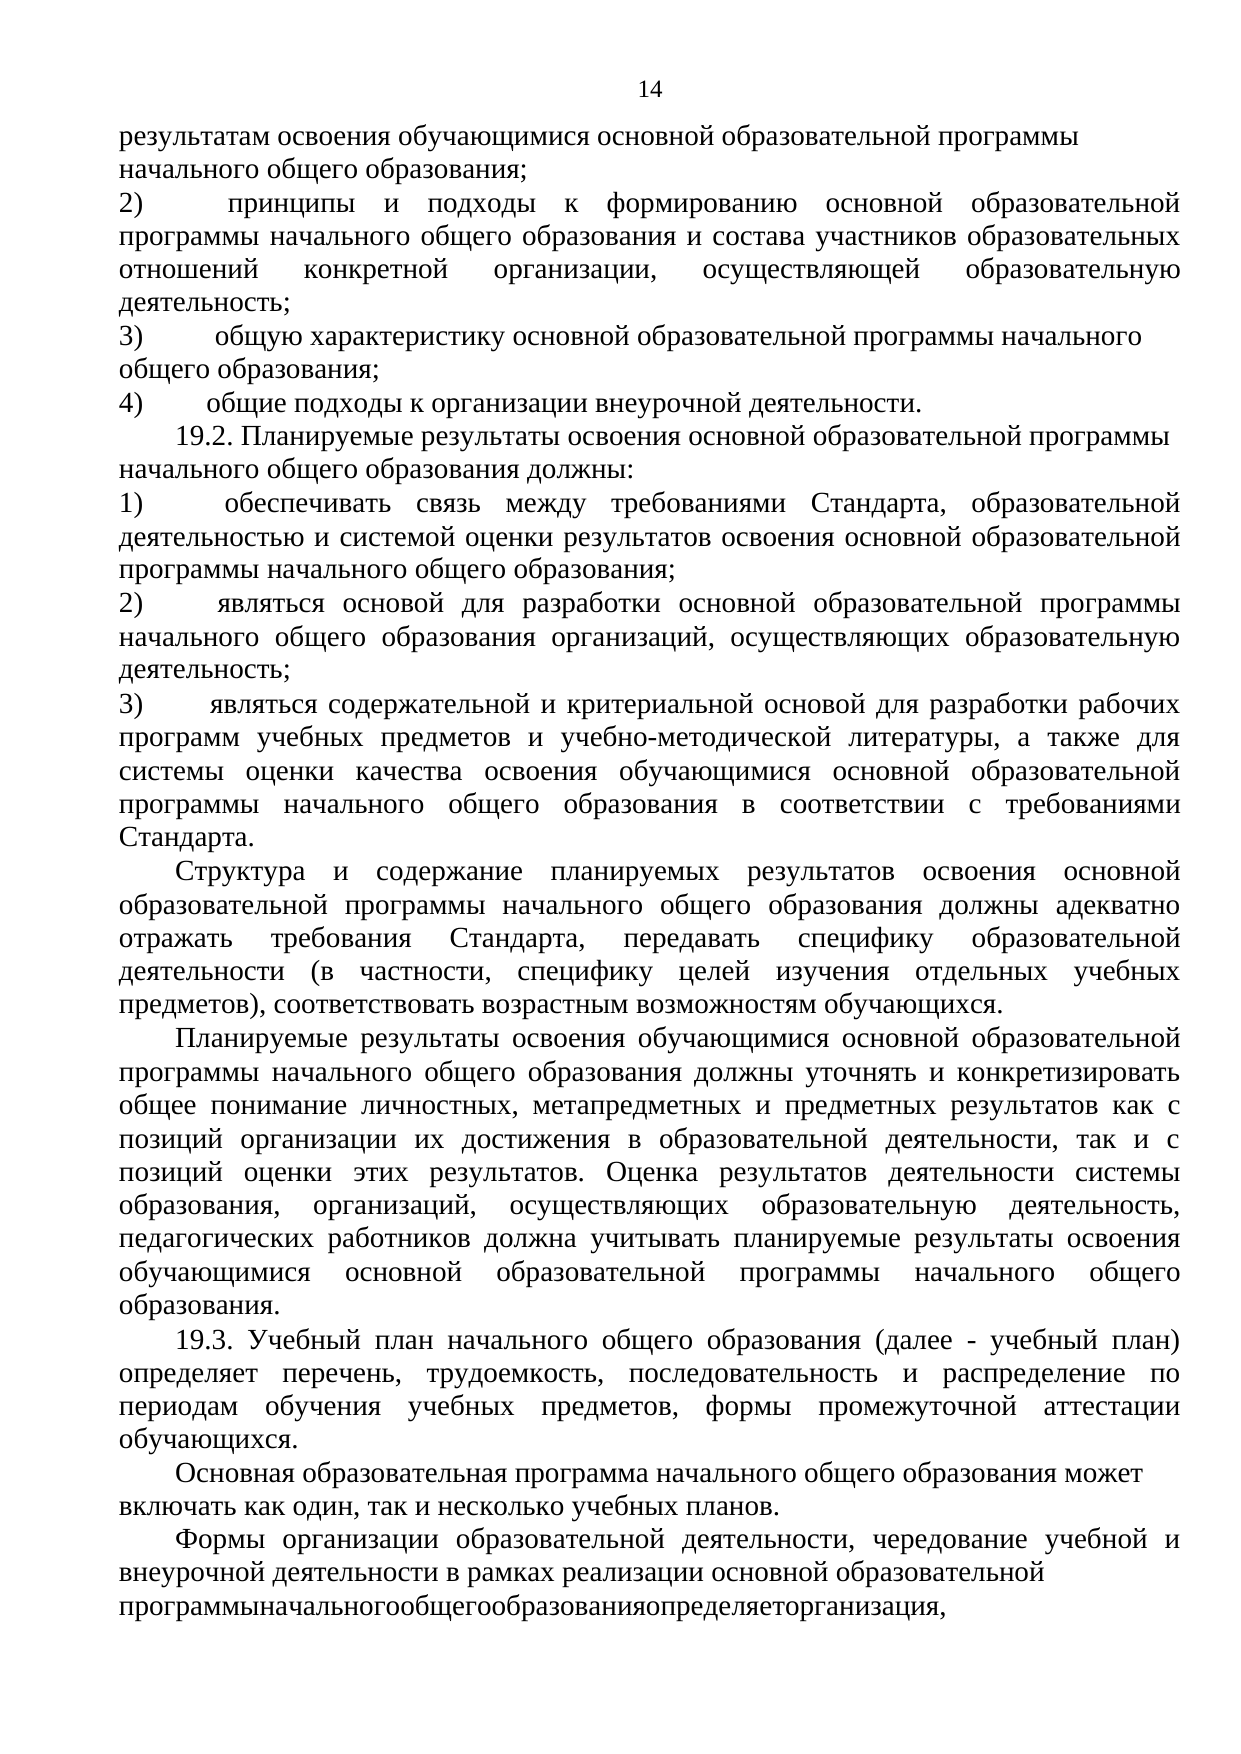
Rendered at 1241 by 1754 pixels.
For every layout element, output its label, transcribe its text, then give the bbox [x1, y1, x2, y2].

text Структура и содержание планируемых результатов освоения основной образовательной программы начального общего образования должны адекватно отражать требования Стандарта, передавать специфику образовательной деятельности (в частности, специфику целей изучения отдельных учебных предметов), соответствовать возрастным возможностям обучающихся. [119, 854, 1181, 1020]
text Формы организации образовательной деятельности, чередование учебной и внеурочной деятельности в рамках реализации основной образовательной [119, 1523, 1181, 1588]
text Основная образовательная программа начального общего образования может включать как один, так и несколько учебных планов. [119, 1456, 1181, 1521]
text результатам освоения обучающимися основной образовательной программы начального общего образования; [119, 119, 1181, 184]
text Планируемые результаты освоения обучающимися основной образовательной программы начального общего образования должны уточнять и конкретизировать общее понимание личностных, метапредметных и предметных результатов как с позиций организации их достижения в образовательной деятельности, так и с позиций оценки этих результатов. Оценка результатов деятельности системы образования, организаций, осуществляющих образовательную деятельность, педагогических работников должна учитывать планируемые результаты освоения обучающимися основной образовательной программы начального общего образования. [119, 1021, 1181, 1320]
list являться основой для разработки основной образовательной программы начального общего образования организаций, осуществляющих образовательную деятельность; [119, 586, 1181, 685]
text программыначальногообщегообразованияопределяеторганизация, [119, 1588, 1181, 1622]
list общую характеристику основной образовательной программы начального общего образования; [119, 319, 1181, 385]
text 14 [119, 74, 1181, 103]
text 19.3. Учебный план начального общего образования (далее - учебный план) определяет перечень, трудоемкость, последовательность и распределение по периодам обучения учебных предметов, формы промежуточной аттестации обучающихся. [119, 1323, 1181, 1454]
list обеспечивать связь между требованиями Стандарта, образовательной деятельностью и системой оценки результатов освоения основной образовательной программы начального общего образования; [119, 486, 1181, 585]
list являться содержательной и критериальной основой для разработки рабочих программ учебных предметов и учебно-методической литературы, а также для системы оценки качества освоения обучающимися основной образовательной программы начального общего образования в соответствии с требованиями Стандарта. [119, 687, 1181, 853]
list принципы и подходы к формированию основной образовательной программы начального общего образования и состава участников образовательных отношений конкретной организации, осуществляющей образовательную деятельность; [119, 186, 1181, 317]
list общие подходы к организации внеурочной деятельности. [119, 385, 1181, 418]
text 19.2. Планируемые результаты освоения основной образовательной программы начального общего образования должны: [119, 420, 1181, 485]
